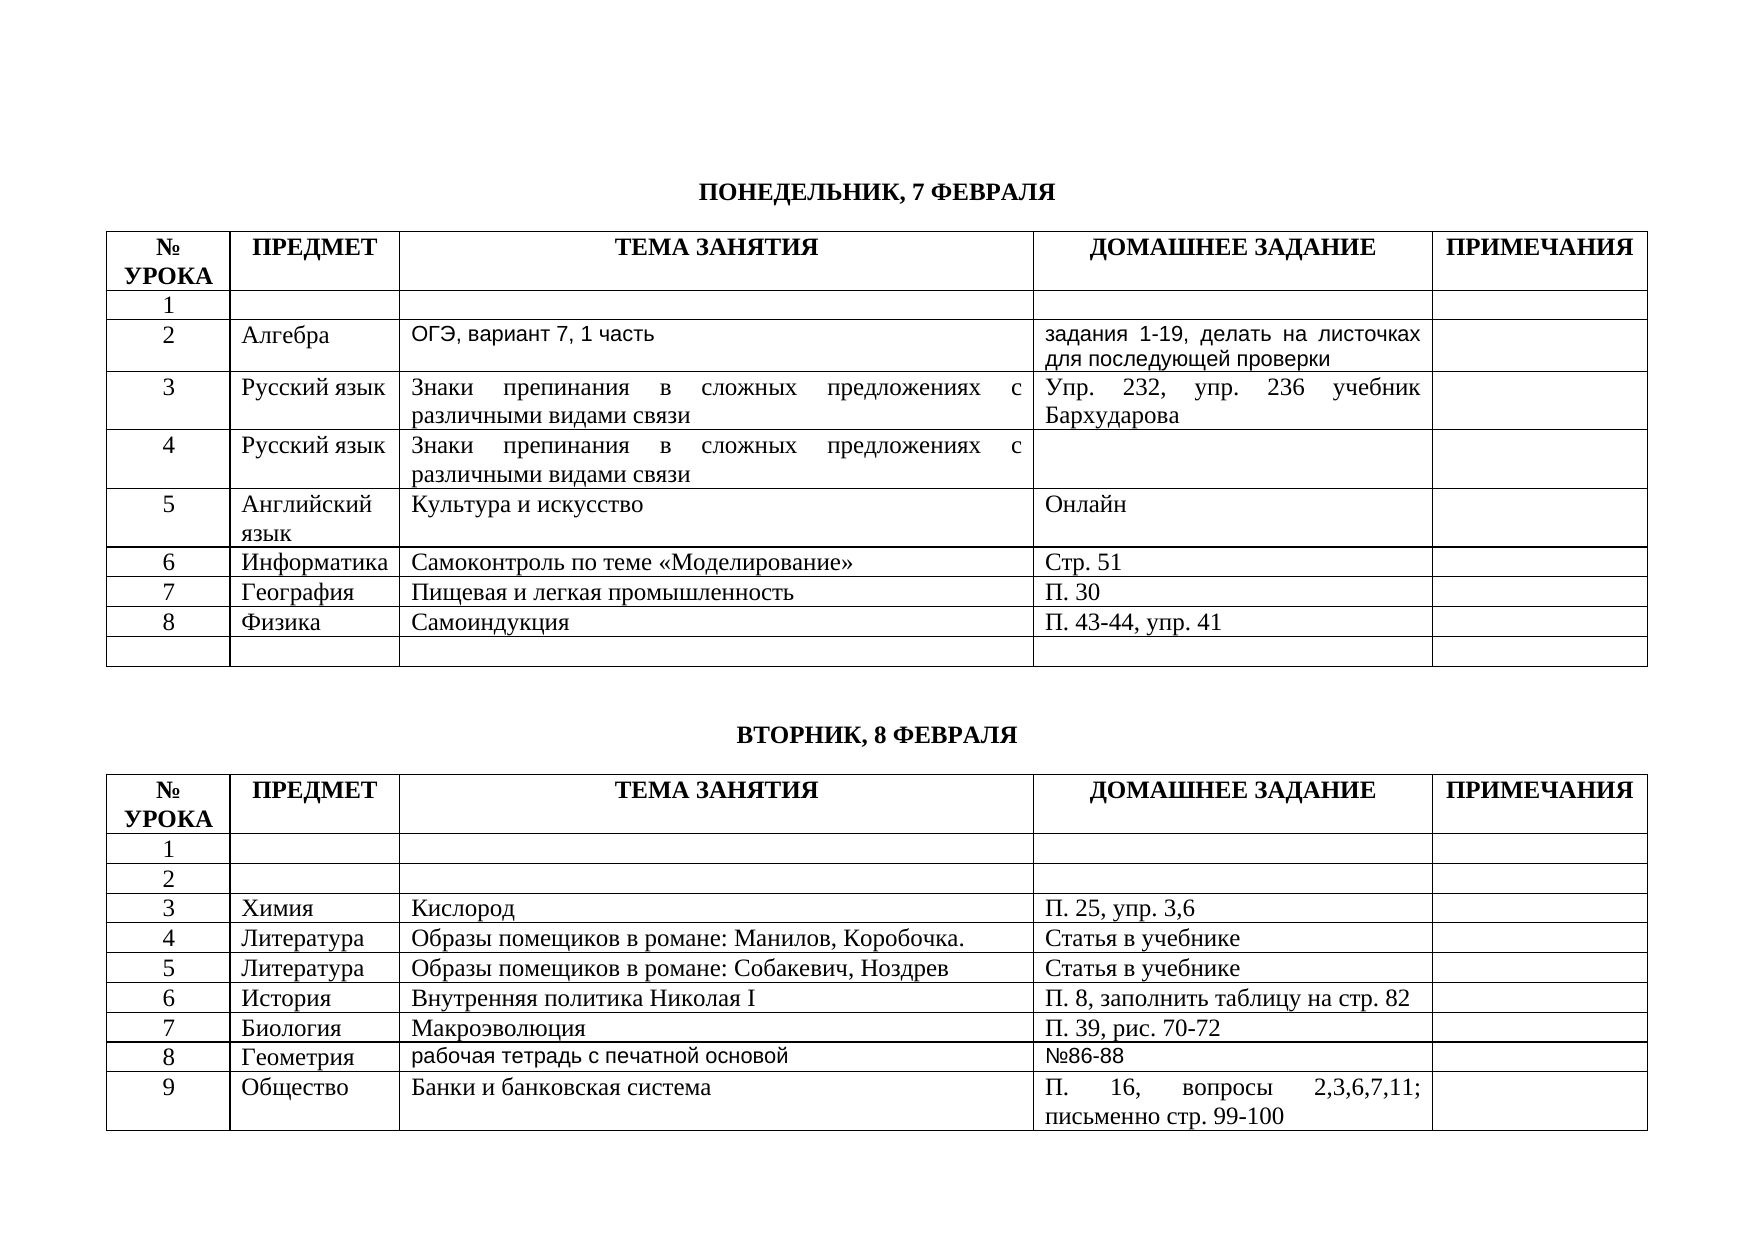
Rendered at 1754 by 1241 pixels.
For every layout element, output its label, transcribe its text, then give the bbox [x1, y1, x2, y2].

table_cell Самоиндукция [400, 607, 1033, 636]
table_header ДОМАШНЕЕ ЗАДАНИЕ [1034, 775, 1432, 833]
table_cell 6 [107, 548, 229, 576]
table_cell [400, 864, 1033, 892]
table_cell П. 39, рис. 70-72 [1034, 1013, 1432, 1041]
table_cell 3 [107, 372, 229, 429]
table_header ПРИМЕЧАНИЯ [1433, 232, 1647, 289]
table_header ПРЕДМЕТ [231, 775, 399, 833]
table_cell №86-88 [1034, 1043, 1432, 1071]
table_cell Биология [231, 1013, 399, 1041]
table_cell [1433, 953, 1647, 982]
table_cell Пищевая и легкая промышленность [400, 577, 1033, 606]
table_cell 1 [107, 291, 229, 319]
table_cell 5 [107, 489, 229, 546]
table_header № УРОКА [107, 775, 229, 833]
table_cell 2 [107, 320, 229, 371]
table_cell [231, 834, 399, 863]
table_cell 6 [107, 983, 229, 1012]
table_cell П. 25, упр. 3,6 [1034, 894, 1432, 922]
table_cell Информатика [231, 548, 399, 576]
table_cell Физика [231, 607, 399, 636]
table_cell Знаки препинания в сложных предложениях с различными видами связи [400, 430, 1033, 488]
table_cell [1433, 489, 1647, 546]
table_header № УРОКА [107, 232, 229, 289]
table_cell 5 [107, 953, 229, 982]
table_cell [1433, 372, 1647, 429]
table_cell Химия [231, 894, 399, 922]
text ВТОРНИК, 8 ФЕВРАЛЯ [118, 721, 1636, 749]
table_cell П. 30 [1034, 577, 1432, 606]
table_cell Русский язык [231, 372, 399, 429]
table_cell [231, 637, 399, 666]
table_cell [1433, 548, 1647, 576]
table_cell Английский язык [231, 489, 399, 546]
table_header ТЕМА ЗАНЯТИЯ [400, 775, 1033, 833]
table_cell [231, 291, 399, 319]
table_cell [107, 637, 229, 666]
table_cell ОГЭ, вариант 7, 1 часть [400, 320, 1033, 371]
table_cell 2 [107, 864, 229, 892]
table_cell Литература [231, 923, 399, 952]
table_cell [1034, 864, 1432, 892]
table_cell Онлайн [1034, 489, 1432, 546]
table_cell [1034, 834, 1432, 863]
table_cell [400, 637, 1033, 666]
table_cell Внутренняя политика Николая I [400, 983, 1033, 1012]
table_cell [400, 291, 1033, 319]
table_cell 4 [107, 430, 229, 488]
table_cell 8 [107, 1043, 229, 1071]
table_cell Культура и искусство [400, 489, 1033, 546]
table_cell Алгебра [231, 320, 399, 371]
table_cell Банки и банковская система [400, 1072, 1033, 1130]
table_cell 9 [107, 1072, 229, 1130]
table_cell [1433, 923, 1647, 952]
table_cell [1433, 577, 1647, 606]
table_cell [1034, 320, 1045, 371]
table_header ДОМАШНЕЕ ЗАДАНИЕ [1034, 232, 1432, 289]
table_cell П. 16, вопросы 2,3,6,7,11; письменно стр. 99-100 [1034, 1072, 1432, 1130]
table_cell [1433, 983, 1647, 1012]
table_cell [1433, 1013, 1647, 1041]
table_cell [1034, 637, 1432, 666]
table_cell Макроэволюция [400, 1013, 1033, 1041]
table_cell [1433, 894, 1647, 922]
table_cell Образы помещиков в романе: Манилов, Коробочка. [400, 923, 1033, 952]
table_cell [231, 864, 399, 892]
table_cell Кислород [400, 894, 1033, 922]
table_cell Общество [231, 1072, 399, 1130]
table_cell Статья в учебнике [1034, 923, 1432, 952]
table_cell Литература [231, 953, 399, 982]
table_cell Геометрия [231, 1043, 399, 1071]
table_cell Стр. 51 [1034, 548, 1432, 576]
table_cell 7 [107, 1013, 229, 1041]
table_cell [1433, 1072, 1647, 1130]
table_cell 4 [107, 923, 229, 952]
table_cell География [231, 577, 399, 606]
table_cell П. 43-44, упр. 41 [1034, 607, 1432, 636]
table_cell [1433, 864, 1647, 892]
table_header ПРЕДМЕТ [231, 232, 399, 289]
table_cell рабочая тетрадь с печатной основой [400, 1043, 1033, 1071]
table_cell [1433, 291, 1647, 319]
text ПОНЕДЕЛЬНИК, 7 ФЕВРАЛЯ [118, 177, 1636, 206]
table_cell [1433, 320, 1647, 371]
table_header ТЕМА ЗАНЯТИЯ [400, 232, 1033, 289]
table_cell Знаки препинания в сложных предложениях с различными видами связи [400, 372, 1033, 429]
table_cell [1034, 291, 1432, 319]
table_header ПРИМЕЧАНИЯ [1433, 775, 1647, 833]
table_cell [1433, 637, 1647, 666]
table_cell [1433, 607, 1647, 636]
table_cell Русский язык [231, 430, 399, 488]
table_cell [1433, 1043, 1647, 1071]
table_cell История [231, 983, 399, 1012]
table_cell Образы помещиков в романе: Собакевич, Ноздрев [400, 953, 1033, 982]
table_cell задания 1-19, делать на листочках для последующей проверки [1331, 320, 1432, 371]
table_cell [1034, 430, 1432, 488]
table_cell 3 [107, 894, 229, 922]
table_cell 7 [107, 577, 229, 606]
table_cell [1433, 430, 1647, 488]
table_cell Статья в учебнике [1034, 953, 1432, 982]
table_cell 1 [107, 834, 229, 863]
table_cell Упр. 232, упр. 236 учебник Бархударова [1034, 372, 1432, 429]
table_cell П. 8, заполнить таблицу на стр. 82 [1034, 983, 1432, 1012]
table_cell 8 [107, 607, 229, 636]
table_cell [400, 834, 1033, 863]
table_cell [1433, 834, 1647, 863]
table_cell Самоконтроль по теме «Моделирование» [400, 548, 1033, 576]
